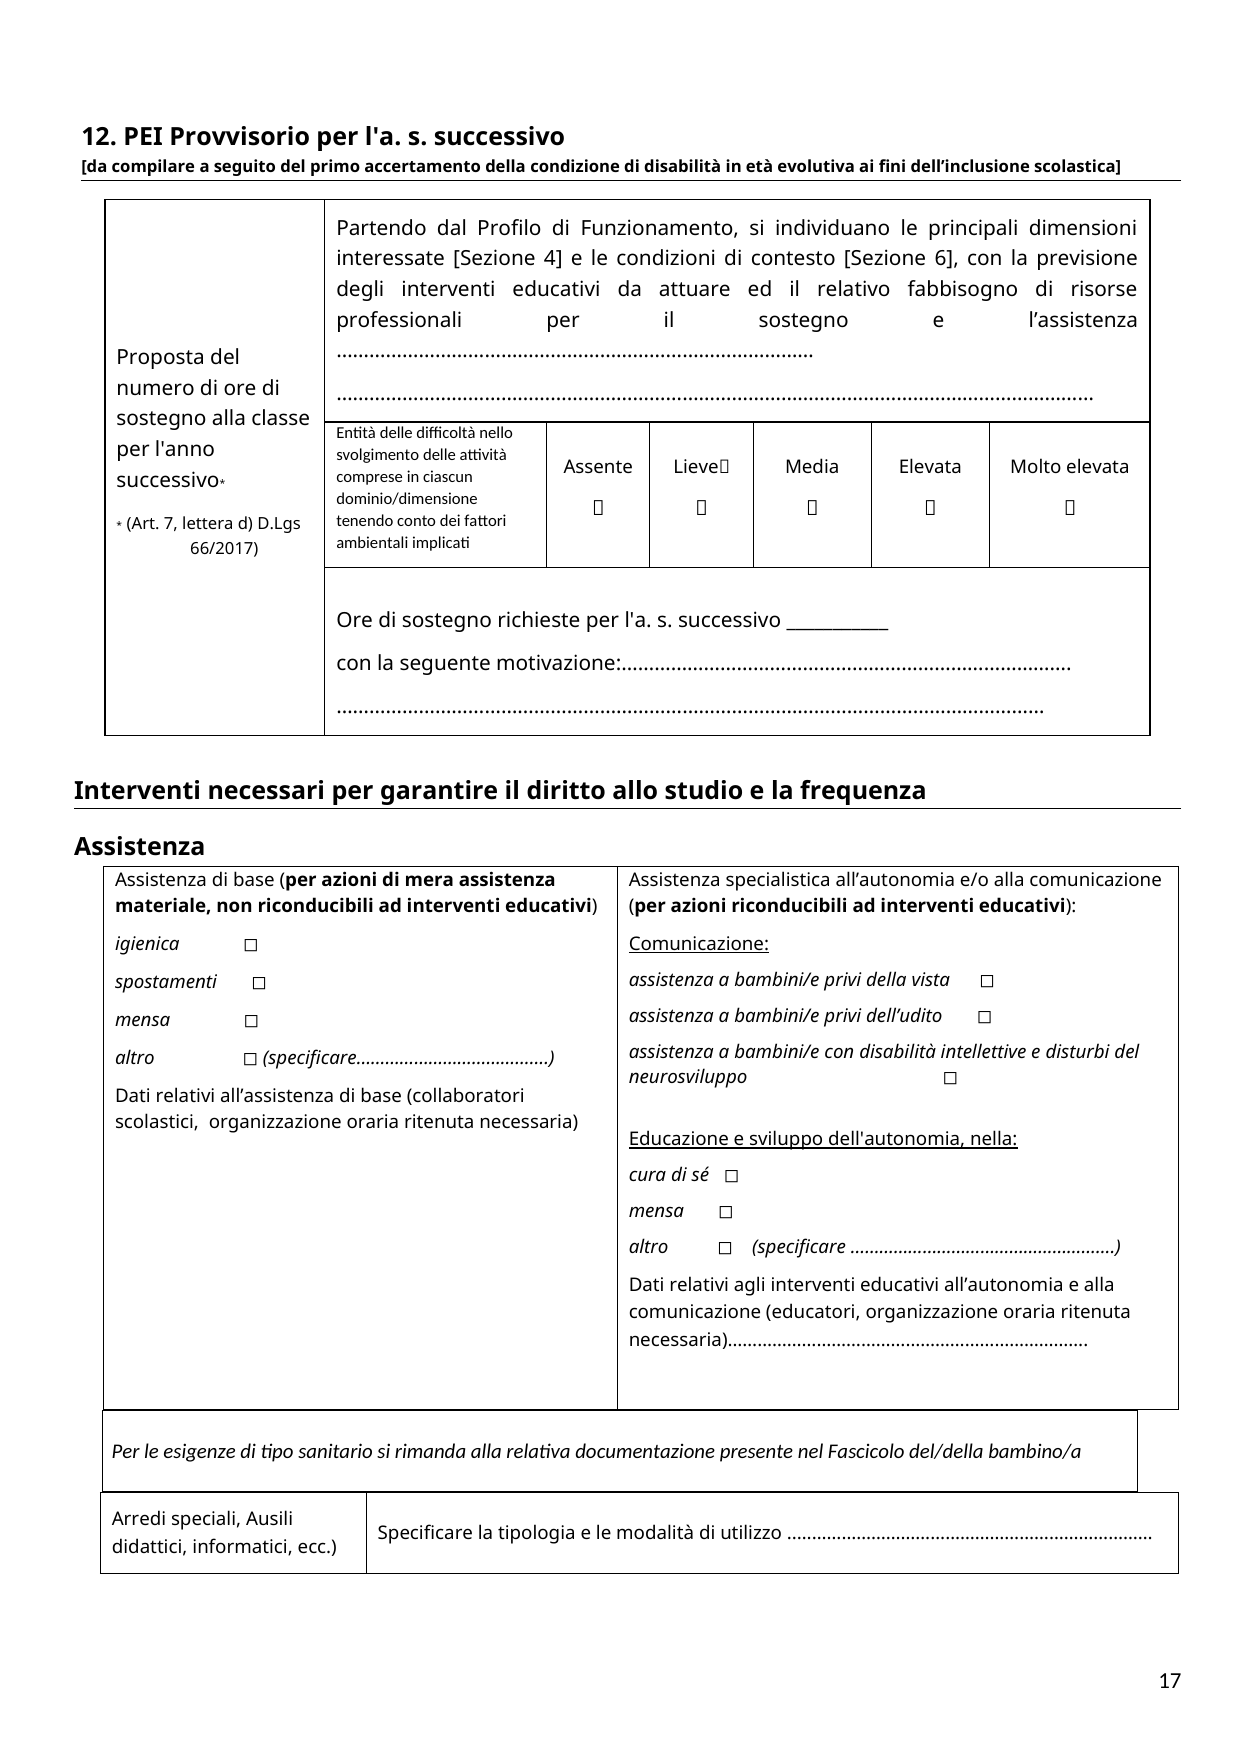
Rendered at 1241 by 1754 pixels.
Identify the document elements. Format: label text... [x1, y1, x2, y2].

text Per le esigenze di tipo sanitario si rimanda alla relativa documentazione presente nel Fascicolo del/della bambino/a [103, 1435, 1137, 1463]
table_cell Ore di sostegno richieste per l'a. s. successivo ___________ con la seguente motivazione:………………………………………………………………………. ………………………………………………………………………………………………………………… [325, 568, 1149, 734]
table_header Partendo dal Profilo di Funzionamento, si individuano le principali dimensioni interessate [Sezione 4] e le condizioni di contesto [Sezione 6], con la previsione degli interventi educativi da attuare ed il relativo fabbisogno di risorse professionali per il sostegno e l’assistenza …………………………………………………………………………… ………………………………………………………………………………………………………………………… [325, 200, 1149, 421]
text Assistenza [74, 829, 1181, 863]
table_header Arredi speciali, Ausili didattici, informatici, ecc.) [101, 1493, 366, 1573]
table_cell Elevata  [872, 423, 989, 567]
table_header Assistenza di base (per azioni di mera assistenza materiale, non riconducibili ad interventi educativi) igienica ◻ spostamenti ◻ mensa ◻ altro ◻ (specificare………………………………….) Dati relativi all’assistenza di base (collaboratori scolastici, organizzazione oraria ritenuta necessaria) [104, 867, 617, 1408]
table_cell Molto elevata  [990, 423, 1149, 567]
subtitle 12. PEI Provvisorio per l'a. s. successivo [81, 118, 1181, 152]
table_cell Lieve  [650, 423, 753, 567]
table_cell Entità delle difficoltà nello svolgimento delle attività comprese in ciascun dominio/dimensione tenendo conto dei fattori ambientali implicati [325, 423, 546, 567]
table_header Specificare la tipologia e le modalità di utilizzo ..……………………………………………………………… [367, 1493, 1178, 1573]
subtitle [da compilare a seguito del primo accertamento della condizione di disabilità in età evolutiva ai fini dell’inclusione scolastica] [81, 155, 1181, 180]
table_cell Assente  [547, 423, 649, 567]
table_cell Media  [754, 423, 871, 567]
subtitle Interventi necessari per garantire il diritto allo studio e la frequenza [74, 772, 1181, 808]
table_header Proposta del numero di ore di sostegno alla classe per l'anno successivo* * (Art. 7, lettera d) D.Lgs 66/2017) [106, 200, 324, 734]
table_header Assistenza specialistica all’autonomia e/o alla comunicazione (per azioni riconducibili ad interventi educativi): Comunicazione: assistenza a bambini/e privi della vista ◻ assistenza a bambini/e privi dell’udito ◻ assistenza a bambini/e con disabilità intellettive e disturbi del neurosviluppo ◻ Educazione e sviluppo dell'autonomia, nella: cura di sé ◻ mensa ◻ altro ◻ (specificare ……………………………………………….) Dati relativi agli interventi educativi all’autonomia e alla comunicazione (educatori, organizzazione oraria ritenuta necessaria)………………………………………………………………. [618, 867, 1178, 1408]
